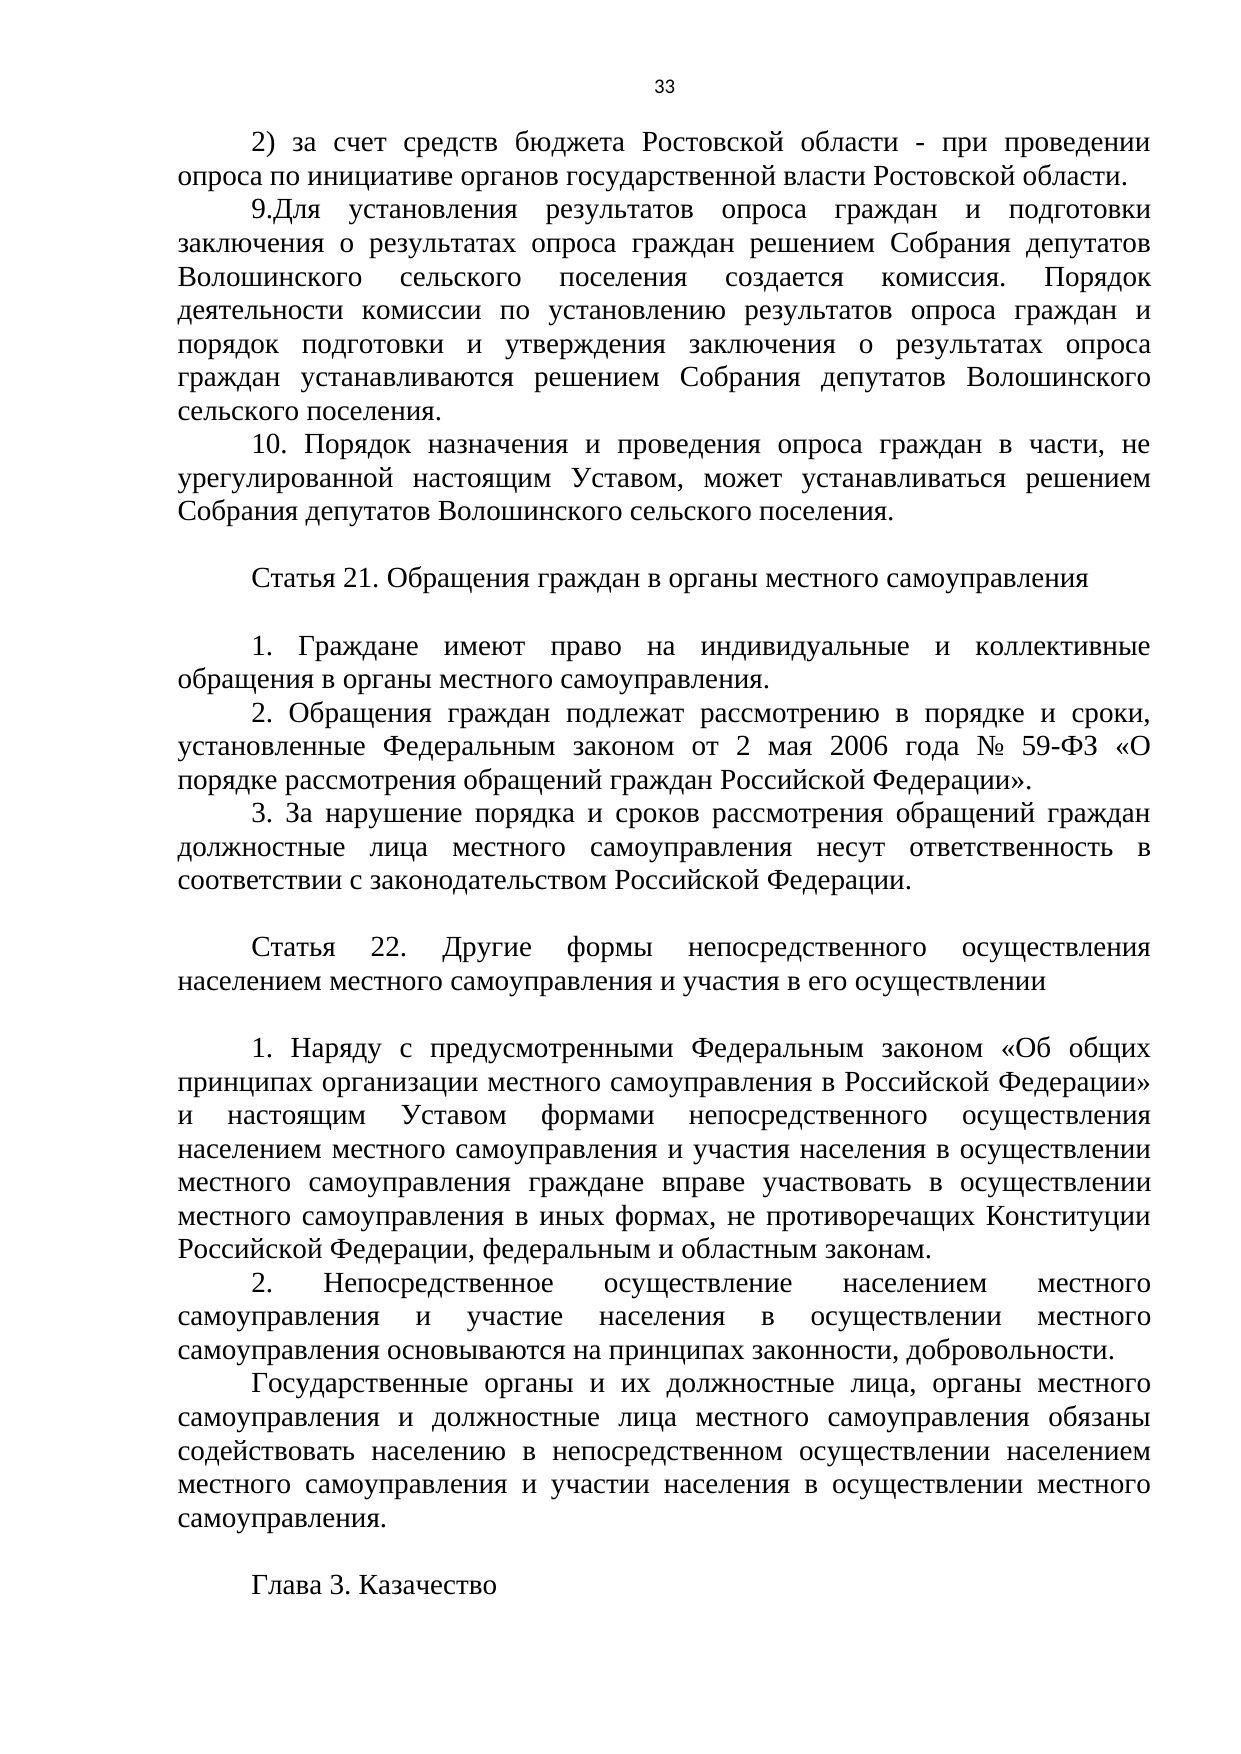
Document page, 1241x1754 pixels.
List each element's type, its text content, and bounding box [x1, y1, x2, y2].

text 2) за счет средств бюджета Ростовской области - при проведении опроса по инициативе органов государственной власти Ростовской области. [177, 124, 1152, 192]
text Глава 3. Казачество [177, 1567, 1152, 1600]
text 1. Наряду с предусмотренными Федеральным законом «Об общих принципах организации местного самоуправления в Российской Федерации» и настоящим Уставом формами непосредственного осуществления населением местного самоуправления и участия населения в осуществлении местного самоуправления граждане вправе участвовать в осуществлении местного самоуправления в иных формах, не противоречащих Конституции Российской Федерации, федеральным и областным законам. [177, 1030, 1152, 1265]
text Государственные органы и их должностные лица, органы местного самоуправления и должностные лица местного самоуправления обязаны содействовать населению в непосредственном осуществлении населением местного самоуправления и участии населения в осуществлении местного самоуправления. [177, 1366, 1152, 1533]
text 3. За нарушение порядка и сроков рассмотрения обращений граждан должностные лица местного самоуправления несут ответственность в соответствии с законодательством Российской Федерации. [177, 795, 1152, 896]
text Статья 21. Обращения граждан в органы местного самоуправления [177, 561, 1152, 594]
text 9.Для установления результатов опроса граждан и подготовки заключения о результатах опроса граждан решением Собрания депутатов Волошинского сельского поселения создается комиссия. Порядок деятельности комиссии по установлению результатов опроса граждан и порядок подготовки и утверждения заключения о результатах опроса граждан устанавливаются решением Собрания депутатов Волошинского сельского поселения. [177, 192, 1152, 426]
text 1. Граждане имеют право на индивидуальные и коллективные обращения в органы местного самоуправления. [177, 628, 1152, 695]
text 2. Обращения граждан подлежат рассмотрению в порядке и сроки, установленные Федеральным законом от 2 мая 2006 года № 59-ФЗ «О порядке рассмотрения обращений граждан Российской Федерации». [177, 695, 1152, 795]
text 2. Непосредственное осуществление населением местного самоуправления и участие населения в осуществлении местного самоуправления основываются на принципах законности, добровольности. [177, 1265, 1152, 1366]
text 10. Порядок назначения и проведения опроса граждан в части, не урегулированной настоящим Уставом, может устанавливаться решением Собрания депутатов Волошинского сельского поселения. [177, 426, 1152, 527]
text Статья 22. Другие формы непосредственного осуществления населением местного самоуправления и участия в его осуществлении [177, 929, 1152, 997]
